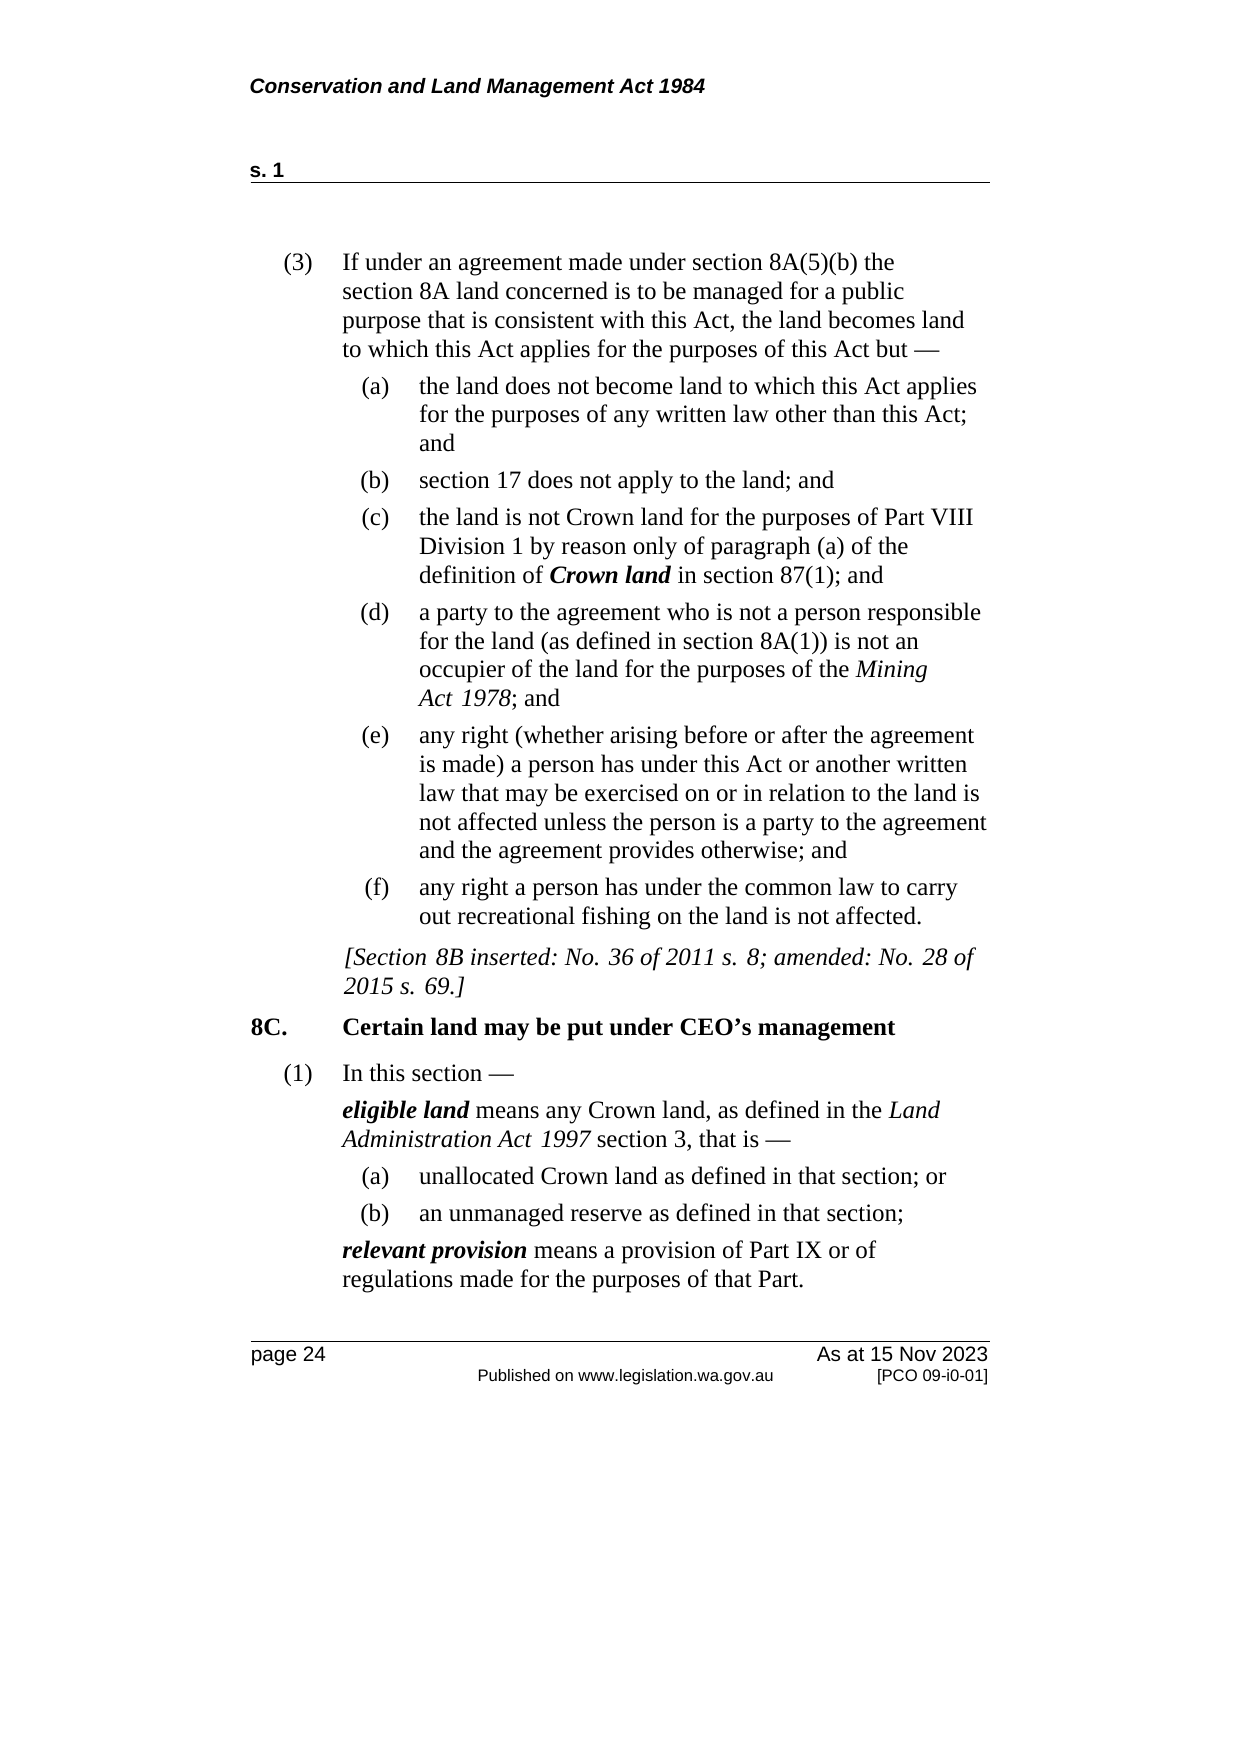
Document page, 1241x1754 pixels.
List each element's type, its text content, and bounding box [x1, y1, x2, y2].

text (f) any right a person has under the common law to carry out recreational fishing on the land is not affected. [251, 872, 990, 930]
text (1) In this section — [251, 1058, 990, 1087]
text relevant provision means a provision of Part IX or of regulations made for the purposes of that Part. [251, 1235, 990, 1292]
text eligible land means any Crown land, as defined in the Land Administration Act 1997 section 3, that is — [251, 1095, 990, 1152]
text (a) unallocated Crown land as defined in that section; or [251, 1161, 990, 1189]
text (3) If under an agreement made under section 8A(5)(b) the section 8A land concerned is to be managed for a public purpose that is consistent with this Act, the land becomes land to which this Act applies for the purposes of this Act but — [251, 247, 990, 362]
subtitle 8C. Certain land may be put under CEO’s management [251, 1012, 990, 1041]
text (b) an unmanaged reserve as defined in that section; [251, 1198, 990, 1227]
text (e) any right (whether arising before or after the agreement is made) a person has under this Act or another written law that may be exercised on or in relation to the land is not affected unless the person is a party to the agreement and the agreement provides otherwise; and [251, 720, 990, 864]
text [Section 8B inserted: No. 36 of 2011 s. 8; amended: No. 28 of 2015 s. 69.] [251, 942, 990, 1000]
text (a) the land does not become land to which this Act applies for the purposes of any written law other than this Act; and [251, 371, 990, 457]
text (d) a party to the agreement who is not a person responsible for the land (as defined in section 8A(1)) is not an occupier of the land for the purposes of the Mining Act 1978; and [251, 597, 990, 712]
text (b) section 17 does not apply to the land; and [251, 465, 990, 494]
text (c) the land is not Crown land for the purposes of Part VIII Division 1 by reason only of paragraph (a) of the definition of Crown land in section 87(1); and [251, 502, 990, 589]
